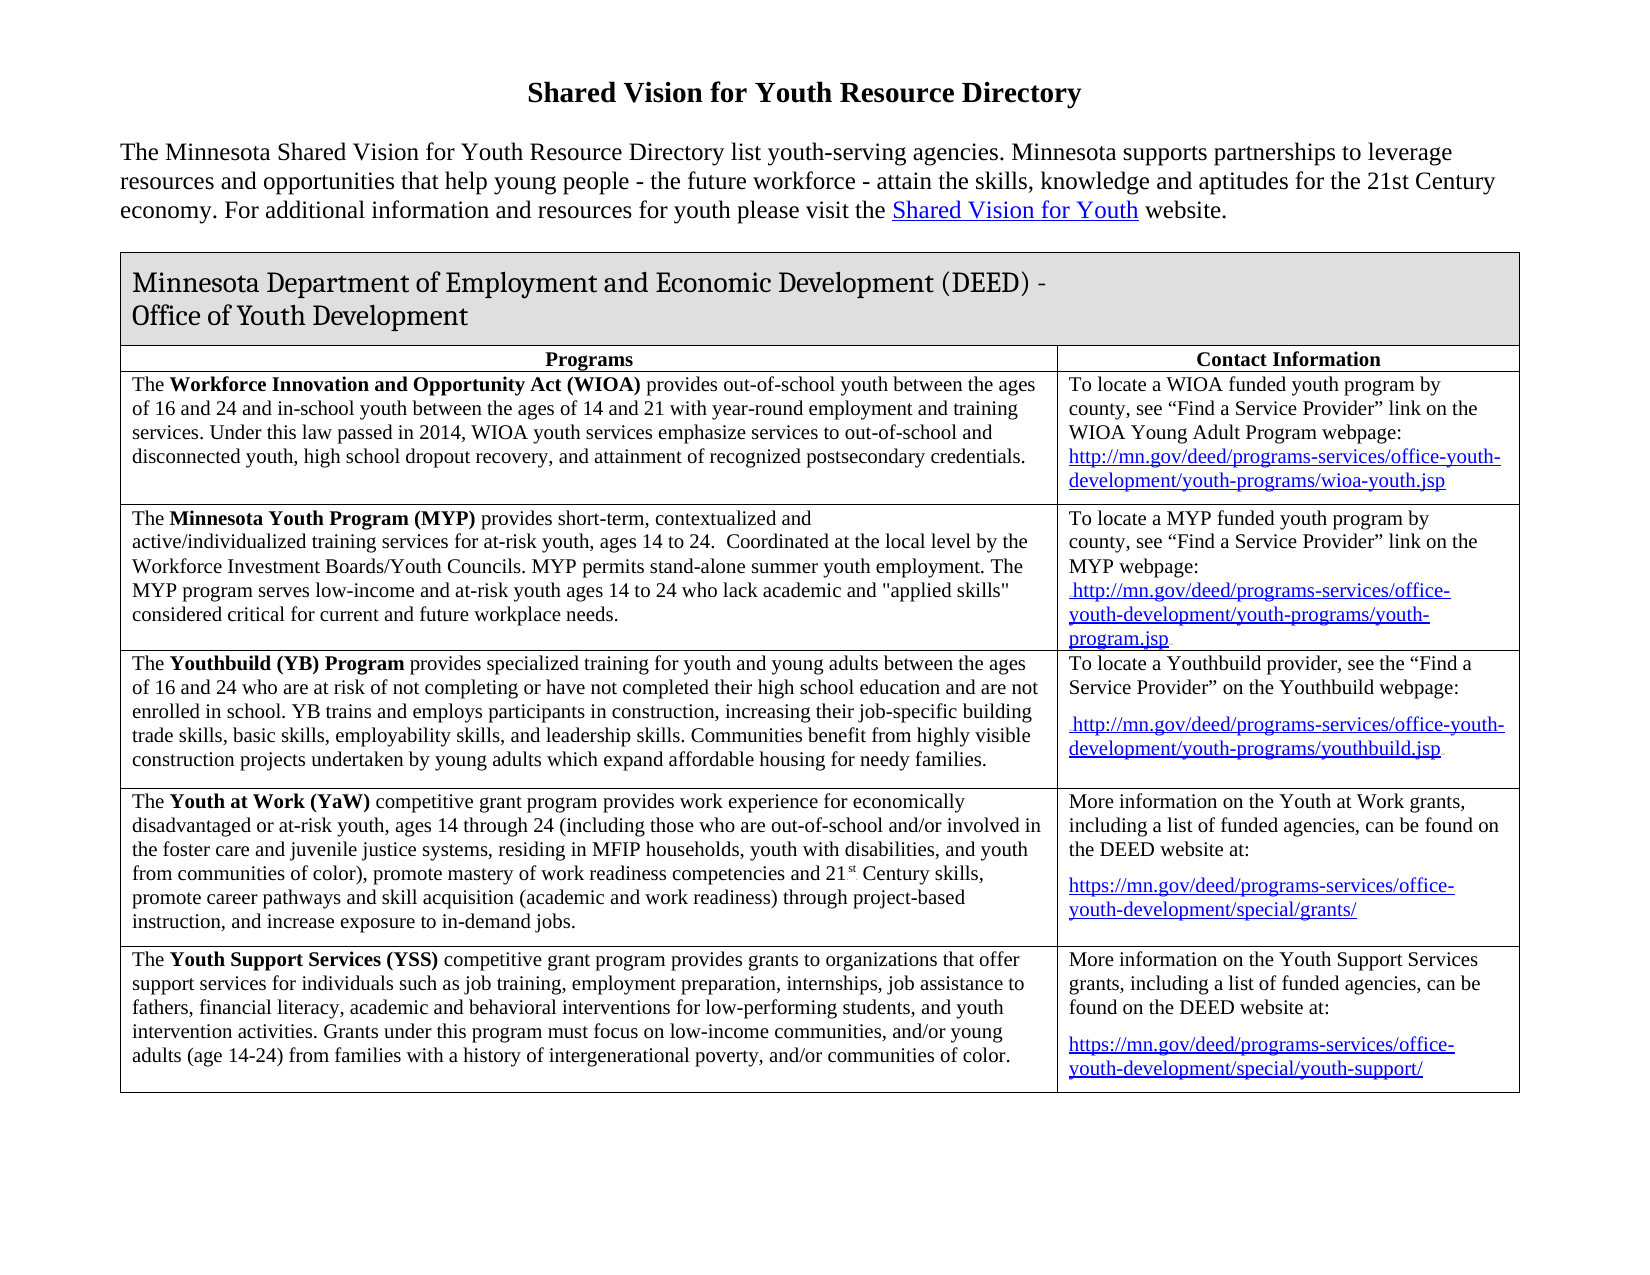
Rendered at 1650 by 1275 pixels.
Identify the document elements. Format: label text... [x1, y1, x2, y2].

table_cell Contact Information [1058, 346, 1519, 371]
table_cell The Youth Support Services (YSS) competitive grant program provides grants to organizations that offer support services for individuals such as job training, employment preparation, internships, job assistance to fathers, financial literacy, academic and behavioral interventions for low-performing students, and youth intervention activities. Grants under this program must focus on low-income communities, and/or young adults (age 14-24) from families with a history of intergenerational poverty, and/or communities of color. [121, 947, 1057, 1092]
table_cell Programs [121, 346, 1057, 371]
table_cell The Youth at Work (YaW) competitive grant program provides work experience for economically disadvantaged or at-risk youth, ages 14 through 24 (including those who are out-of-school and/or involved in the foster care and juvenile justice systems, residing in MFIP households, youth with disabilities, and youth from communities of color), promote mastery of work readiness competencies and 21PstP Century skills, promote career pathways and skill acquisition (academic and work readiness) through project-based instruction, and increase exposure to in-demand jobs. [121, 789, 1057, 946]
table_cell The Workforce Innovation and Opportunity Act (WIOA) provides out-of-school youth between the ages of 16 and 24 and in-school youth between the ages of 14 and 21 with year-round employment and training services. Under this law passed in 2014, WIOA youth services emphasize services to out-of-school and disconnected youth, high school dropout recovery, and attainment of recognized postsecondary credentials. [121, 372, 1057, 504]
table_cell The Minnesota Youth Program (MYP) provides short-term, contextualized and active/individualized training services for at-risk youth, ages 14 to 24. Coordinated at the local level by the Workforce Investment Boards/Youth Councils. MYP permits stand-alone summer youth employment. The MYP program serves low-income and at-risk youth ages 14 to 24 who lack academic and "applied skills" considered critical for current and future workplace needs. [121, 505, 1057, 650]
table_cell To locate a MYP funded youth program by county, see “Find a Service Provider” link on the MYP webpage: 3TUhttp://mn.gov/deed/programs-services/office-youth-development/youth-programs/youth-program.jspU3T [1058, 505, 1519, 650]
table_cell More information on the Youth at Work grants, including a list of funded agencies, can be found on the DEED website at: https://mn.gov/deed/programs-services/office-youth-development/special/grants/ [1058, 789, 1519, 946]
table_cell To locate a WIOA funded youth program by county, see “Find a Service Provider” link on the WIOA Young Adult Program webpage: http://mn.gov/deed/programs-services/office-youth-development/youth-programs/wioa-youth.jsp [1058, 372, 1519, 504]
table_cell The Youthbuild (YB) Program provides specialized training for youth and young adults between the ages of 16 and 24 who are at risk of not completing or have not completed their high school education and are not enrolled in school. YB trains and employs participants in construction, increasing their job-specific building trade skills, basic skills, employability skills, and leadership skills. Communities benefit from highly visible construction projects undertaken by young adults which expand affordable housing for needy families. [121, 651, 1057, 787]
table_cell More information on the Youth Support Services grants, including a list of funded agencies, can be found on the DEED website at: https://mn.gov/deed/programs-services/office-youth-development/special/youth-support/ [1058, 947, 1519, 1092]
table_cell To locate a Youthbuild provider, see the “Find a Service Provider” on the Youthbuild webpage: 3TUhttp://mn.gov/deed/programs-services/office-youth-development/youth-programs/youthbuild.jspU3T [1058, 651, 1519, 787]
table_header Minnesota Department of Employment and Economic Development (DEED) - Office of Youth Development [121, 253, 1519, 345]
text The Minnesota Shared Vision for Youth Resource Directory list youth-serving agencies. Minnesota supports partnerships to leverage resources and opportunities that help young people - the future workforce - attain the skills, knowledge and aptitudes for the 21st Century economy. For additional information and resources for youth please visit the Shared Vision for Youth website. [120, 137, 1530, 223]
